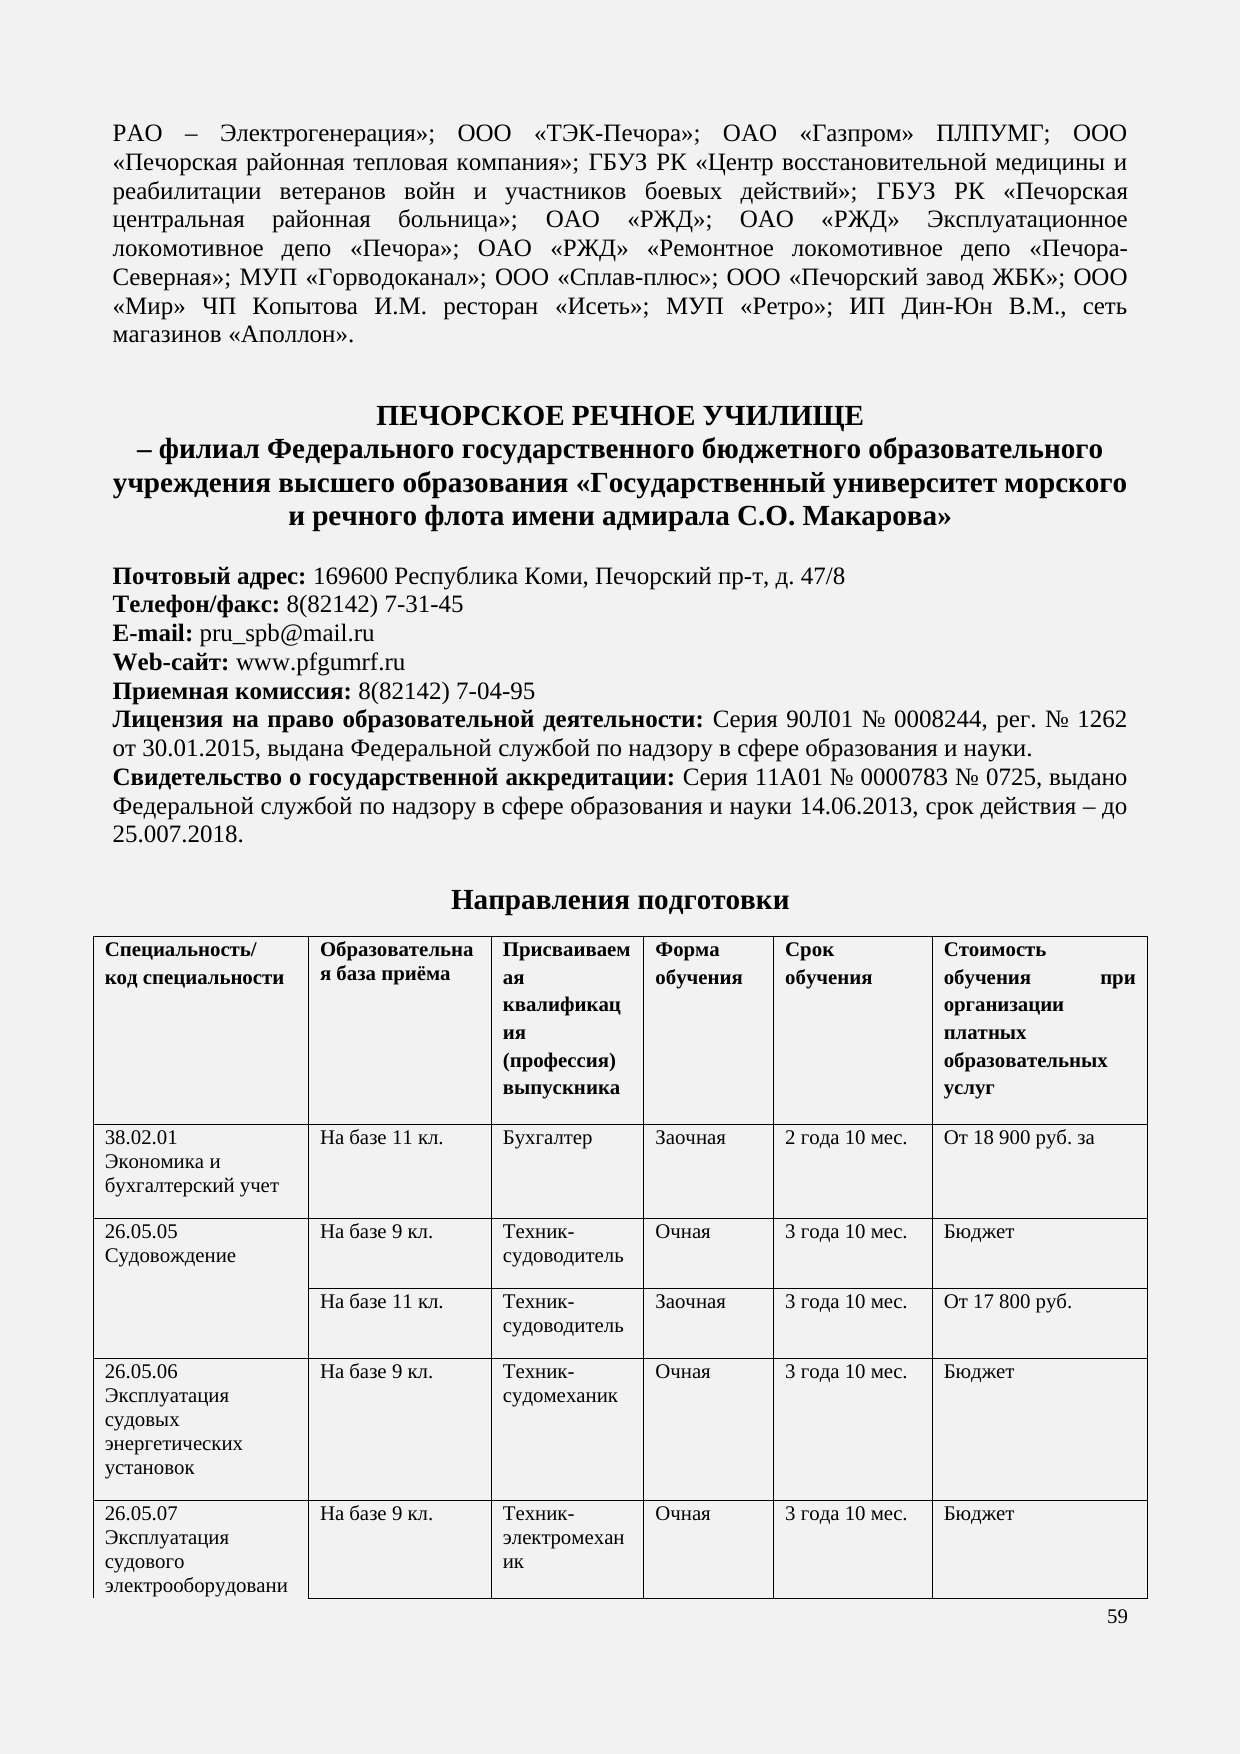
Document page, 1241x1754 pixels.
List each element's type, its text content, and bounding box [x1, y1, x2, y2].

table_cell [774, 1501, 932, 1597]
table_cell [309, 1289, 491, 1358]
text ПЕЧОРСКОЕ РЕЧНОЕ УЧИЛИЩЕ [112, 398, 1128, 431]
text Свидетельство о государственной аккредитации: Серия 11А01 № 0000783 № 0725, выдано Федеральной службой по надзору в сфере образования и науки 14.06.2013, срок действия – до 25.007.2018. [112, 762, 1128, 848]
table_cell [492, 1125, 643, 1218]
text E-mail: pru_spb@mail.ru [112, 618, 1128, 647]
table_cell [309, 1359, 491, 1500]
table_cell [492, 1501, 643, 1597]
text Телефон/факс: 8(82142) 7-31-45 [112, 589, 1128, 618]
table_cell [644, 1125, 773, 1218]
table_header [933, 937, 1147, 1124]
text Почтовый адрес: 169600 Республика Коми, Печорский пр-т, д. 47/8 [112, 561, 1128, 589]
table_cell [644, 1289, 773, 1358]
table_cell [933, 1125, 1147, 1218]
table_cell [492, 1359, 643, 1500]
text Направления подготовки [112, 882, 1128, 915]
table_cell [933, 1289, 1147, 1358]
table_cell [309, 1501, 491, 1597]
text Приемная комиссия: 8(82142) 7-04-95 [112, 676, 1128, 704]
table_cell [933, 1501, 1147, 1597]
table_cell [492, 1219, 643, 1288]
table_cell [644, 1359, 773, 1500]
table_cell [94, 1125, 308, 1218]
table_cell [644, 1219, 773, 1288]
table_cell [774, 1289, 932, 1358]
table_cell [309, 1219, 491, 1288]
text Лицензия на право образовательной деятельности: Серия 90Л01 № 0008244, рег. № 1262 от 30.01.2015, выдана Федеральной службой по надзору в сфере образования и науки. [112, 704, 1128, 762]
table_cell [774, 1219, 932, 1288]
text Web-сайт: www.pfgumrf.ru [112, 647, 1128, 676]
text – филиал Федерального государственного бюджетного образовательного учреждения высшего образования «Государственный университет морского и речного флота имени адмирала С.О. Макарова» [112, 431, 1128, 532]
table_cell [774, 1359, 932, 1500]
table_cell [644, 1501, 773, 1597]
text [112, 118, 1128, 348]
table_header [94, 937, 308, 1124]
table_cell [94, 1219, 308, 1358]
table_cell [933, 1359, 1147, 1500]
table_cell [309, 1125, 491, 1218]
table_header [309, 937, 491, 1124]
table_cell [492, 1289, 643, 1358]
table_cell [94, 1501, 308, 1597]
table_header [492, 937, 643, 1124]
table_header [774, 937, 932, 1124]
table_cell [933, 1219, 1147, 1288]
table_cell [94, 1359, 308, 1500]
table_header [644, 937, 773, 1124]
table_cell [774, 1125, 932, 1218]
